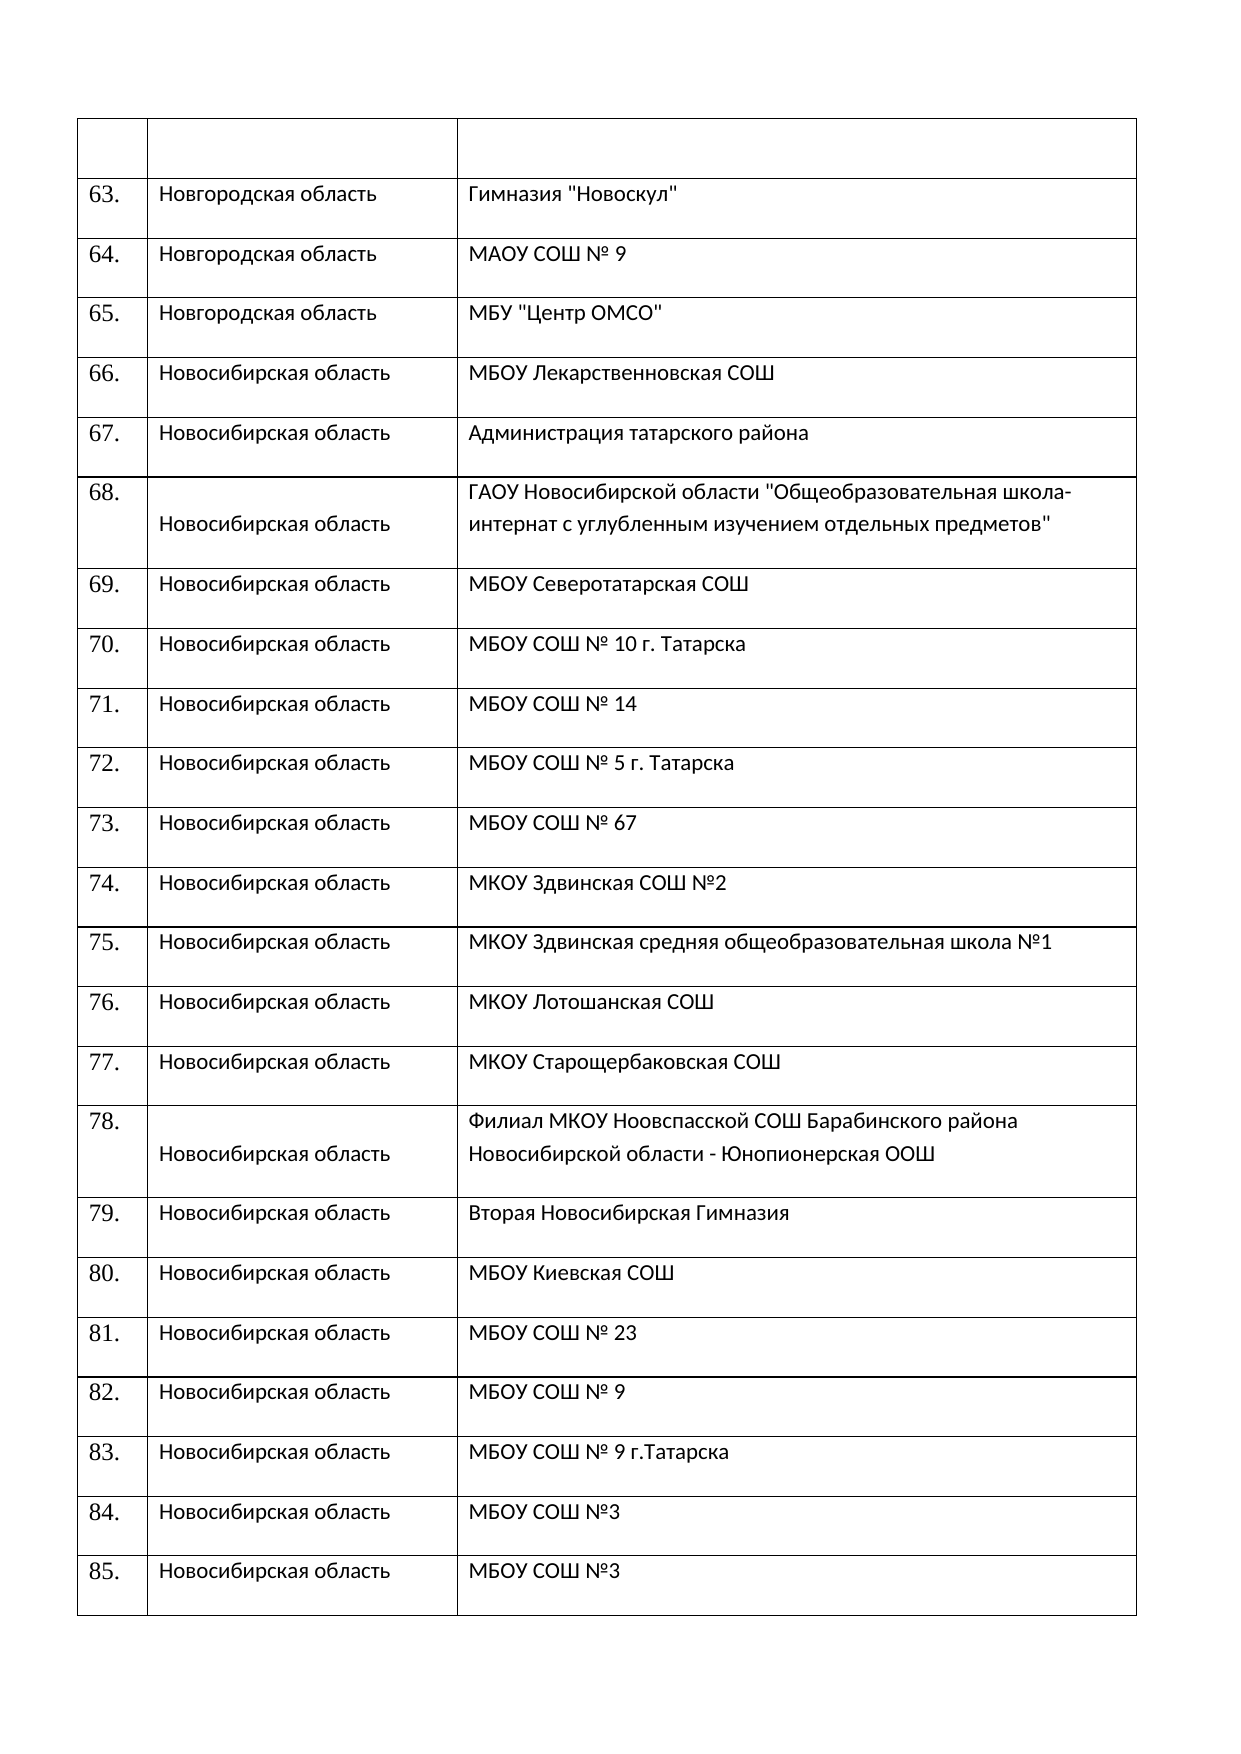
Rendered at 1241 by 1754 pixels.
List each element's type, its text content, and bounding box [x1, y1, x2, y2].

table_cell Новосибирская область [148, 358, 457, 417]
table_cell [148, 1556, 457, 1615]
table_cell [78, 1047, 147, 1105]
table_cell Вторая Новосибирская Гимназия [458, 1198, 1136, 1257]
table_cell [78, 1318, 147, 1376]
table_cell Новосибирская область [148, 1497, 457, 1555]
table_cell Новосибирская область [148, 418, 457, 476]
table_cell МКОУ Старощербаковская СОШ [458, 1047, 1136, 1105]
table_cell [78, 478, 147, 568]
table_cell МКОУ Здвинская СОШ №2 [458, 868, 1136, 926]
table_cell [458, 119, 1136, 178]
table_cell [78, 179, 147, 238]
table_cell [78, 1497, 147, 1555]
table_cell [78, 748, 147, 807]
table_cell Новгородская область [148, 179, 457, 238]
table_cell [78, 629, 147, 688]
table_cell [78, 1106, 147, 1197]
table_cell ГАОУ Новосибирской области "Общеобразовательная школа-интернат с углубленным изучением отдельных предметов" [458, 478, 1136, 568]
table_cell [148, 119, 457, 178]
table_cell Новосибирская область [148, 478, 457, 568]
table_cell [78, 239, 147, 297]
table_cell [78, 298, 147, 357]
table_cell МБОУ СОШ № 5 г. Татарска [458, 748, 1136, 807]
table_cell МБУ "Центр ОМСО" [458, 298, 1136, 357]
table_cell МБОУ СОШ № 67 [458, 808, 1136, 867]
table_cell Новосибирская область [148, 987, 457, 1046]
table_cell [78, 119, 147, 178]
table_cell [78, 1378, 147, 1436]
table_cell Новосибирская область [148, 1318, 457, 1376]
table_cell МБОУ СОШ № 9 [458, 1378, 1136, 1436]
table_cell МКОУ Лотошанская СОШ [458, 987, 1136, 1046]
table_cell Новосибирская область [148, 928, 457, 986]
table_cell [78, 1198, 147, 1257]
table_cell [78, 358, 147, 417]
table_cell МБОУ СОШ № 9 г.Татарска [458, 1437, 1136, 1496]
table_cell [78, 928, 147, 986]
table_cell Новгородская область [148, 298, 457, 357]
table_cell Новосибирская область [148, 1258, 457, 1317]
table_cell [78, 418, 147, 476]
table_cell МАОУ СОШ № 9 [458, 239, 1136, 297]
table_cell Гимназия "Новоскул" [458, 179, 1136, 238]
table_cell Новосибирская область [148, 629, 457, 688]
table_cell Новосибирская область [148, 689, 457, 747]
table_cell МБОУ Лекарственновская СОШ [458, 358, 1136, 417]
table_cell Новгородская область [148, 239, 457, 297]
table_cell Новосибирская область [148, 868, 457, 926]
table_cell Администрация татарского района [458, 418, 1136, 476]
table_cell МБОУ Киевская СОШ [458, 1258, 1136, 1317]
table_cell Новосибирская область [148, 808, 457, 867]
table_cell МБОУ СОШ № 14 [458, 689, 1136, 747]
table_cell МБОУ Северотатарская СОШ [458, 569, 1136, 628]
table_cell [78, 987, 147, 1046]
table_cell Новосибирская область [148, 1378, 457, 1436]
table_cell Новосибирская область [148, 1198, 457, 1257]
table_cell МБОУ СОШ № 23 [458, 1318, 1136, 1376]
table_cell Новосибирская область [148, 1106, 457, 1197]
table_cell [78, 808, 147, 867]
table_cell Новосибирская область [148, 748, 457, 807]
table_cell Новосибирская область [148, 1047, 457, 1105]
table_cell [78, 1258, 147, 1317]
table_cell МКОУ Здвинская средняя общеобразовательная школа №1 [458, 928, 1136, 986]
table_cell МБОУ СОШ №3 [458, 1556, 1136, 1615]
table_cell МБОУ СОШ № 10 г. Татарска [458, 629, 1136, 688]
table_cell [78, 868, 147, 926]
table_cell Новосибирская область [148, 1437, 457, 1496]
table_cell [78, 689, 147, 747]
table_cell Новосибирская область [148, 569, 457, 628]
table_cell [78, 1437, 147, 1496]
table_cell МБОУ СОШ №3 [458, 1497, 1136, 1555]
table_cell Филиал МКОУ Ноовспасской СОШ Барабинского района Новосибирской области - Юнопионерская ООШ [458, 1106, 1136, 1197]
table_cell [78, 569, 147, 628]
table_cell [78, 1556, 147, 1615]
